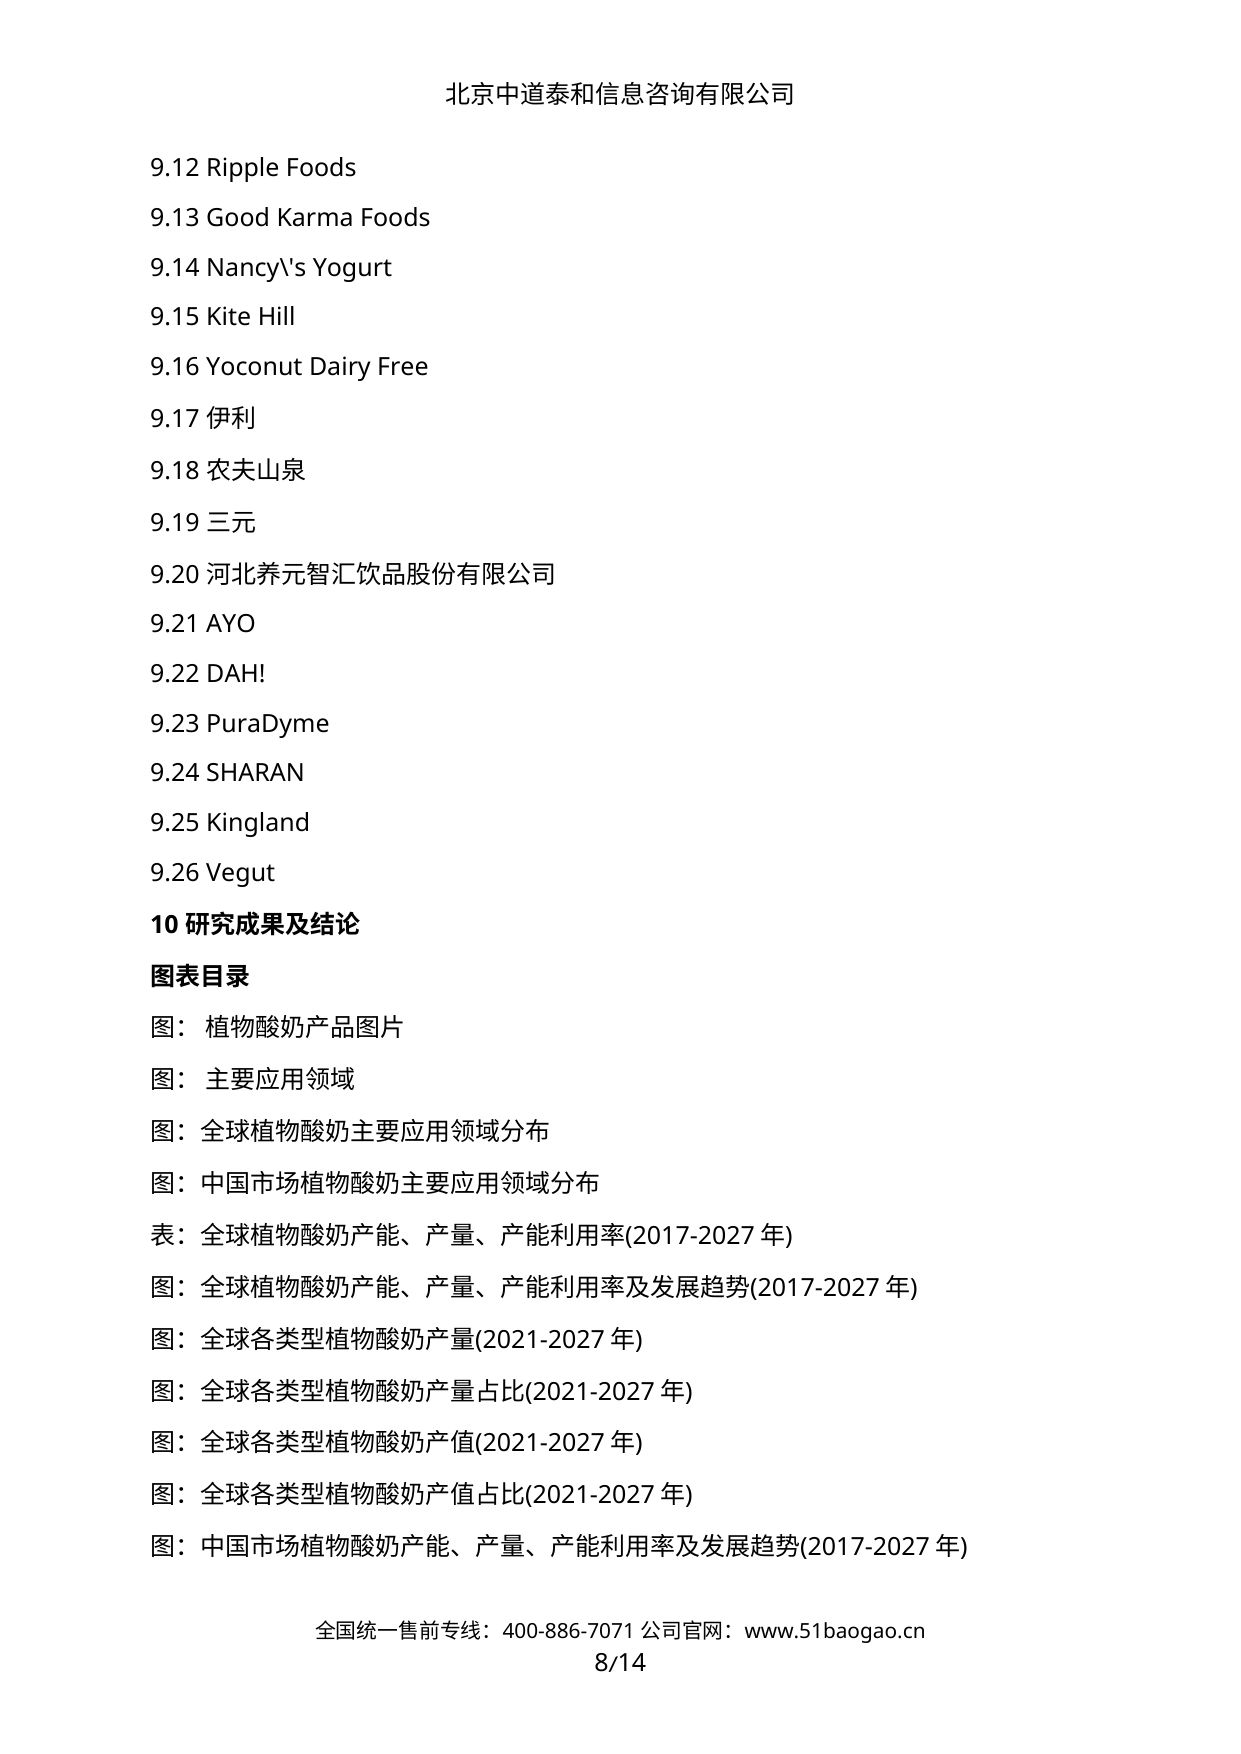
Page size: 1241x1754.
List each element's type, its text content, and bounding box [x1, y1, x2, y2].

text 9.21 AYO [150, 606, 1090, 640]
text 图：全球各类型植物酸奶产值(2021-2027年) [150, 1423, 1090, 1459]
text 图： 主要应用领域 [150, 1060, 1090, 1096]
text 图：中国市场植物酸奶产能、产量、产能利用率及发展趋势(2017-2027年) [150, 1527, 1090, 1563]
text 9.25 Kingland [150, 805, 1090, 839]
text 表：全球植物酸奶产能、产量、产能利用率(2017-2027年) [150, 1215, 1090, 1252]
text 9.19 三元 [150, 502, 1090, 538]
text 9.14 Nancy\'s Yogurt [150, 249, 1090, 283]
text 9.13 Good Karma Foods [150, 200, 1090, 234]
text 9.26 Vegut [150, 854, 1090, 888]
text 10 研究成果及结论 [150, 904, 1090, 940]
text 图：中国市场植物酸奶主要应用领域分布 [150, 1163, 1090, 1200]
text 9.15 Kite Hill [150, 299, 1090, 333]
text 9.23 PuraDyme [150, 705, 1090, 739]
text 9.17 伊利 [150, 398, 1090, 435]
text 图：全球各类型植物酸奶产量占比(2021-2027年) [150, 1371, 1090, 1407]
text 9.18 农夫山泉 [150, 450, 1090, 487]
text 9.20 河北养元智汇饮品股份有限公司 [150, 554, 1090, 590]
text 图表目录 [150, 956, 1090, 992]
text 图： 植物酸奶产品图片 [150, 1008, 1090, 1044]
text 9.22 DAH! [150, 656, 1090, 690]
text 9.12 Ripple Foods [150, 150, 1090, 184]
text 图：全球植物酸奶产能、产量、产能利用率及发展趋势(2017-2027年) [150, 1267, 1090, 1303]
text 图：全球植物酸奶主要应用领域分布 [150, 1112, 1090, 1148]
text 图：全球各类型植物酸奶产量(2021-2027年) [150, 1319, 1090, 1355]
text 9.24 SHARAN [150, 755, 1090, 789]
text 9.16 Yoconut Dairy Free [150, 349, 1090, 383]
text 图：全球各类型植物酸奶产值占比(2021-2027年) [150, 1475, 1090, 1511]
